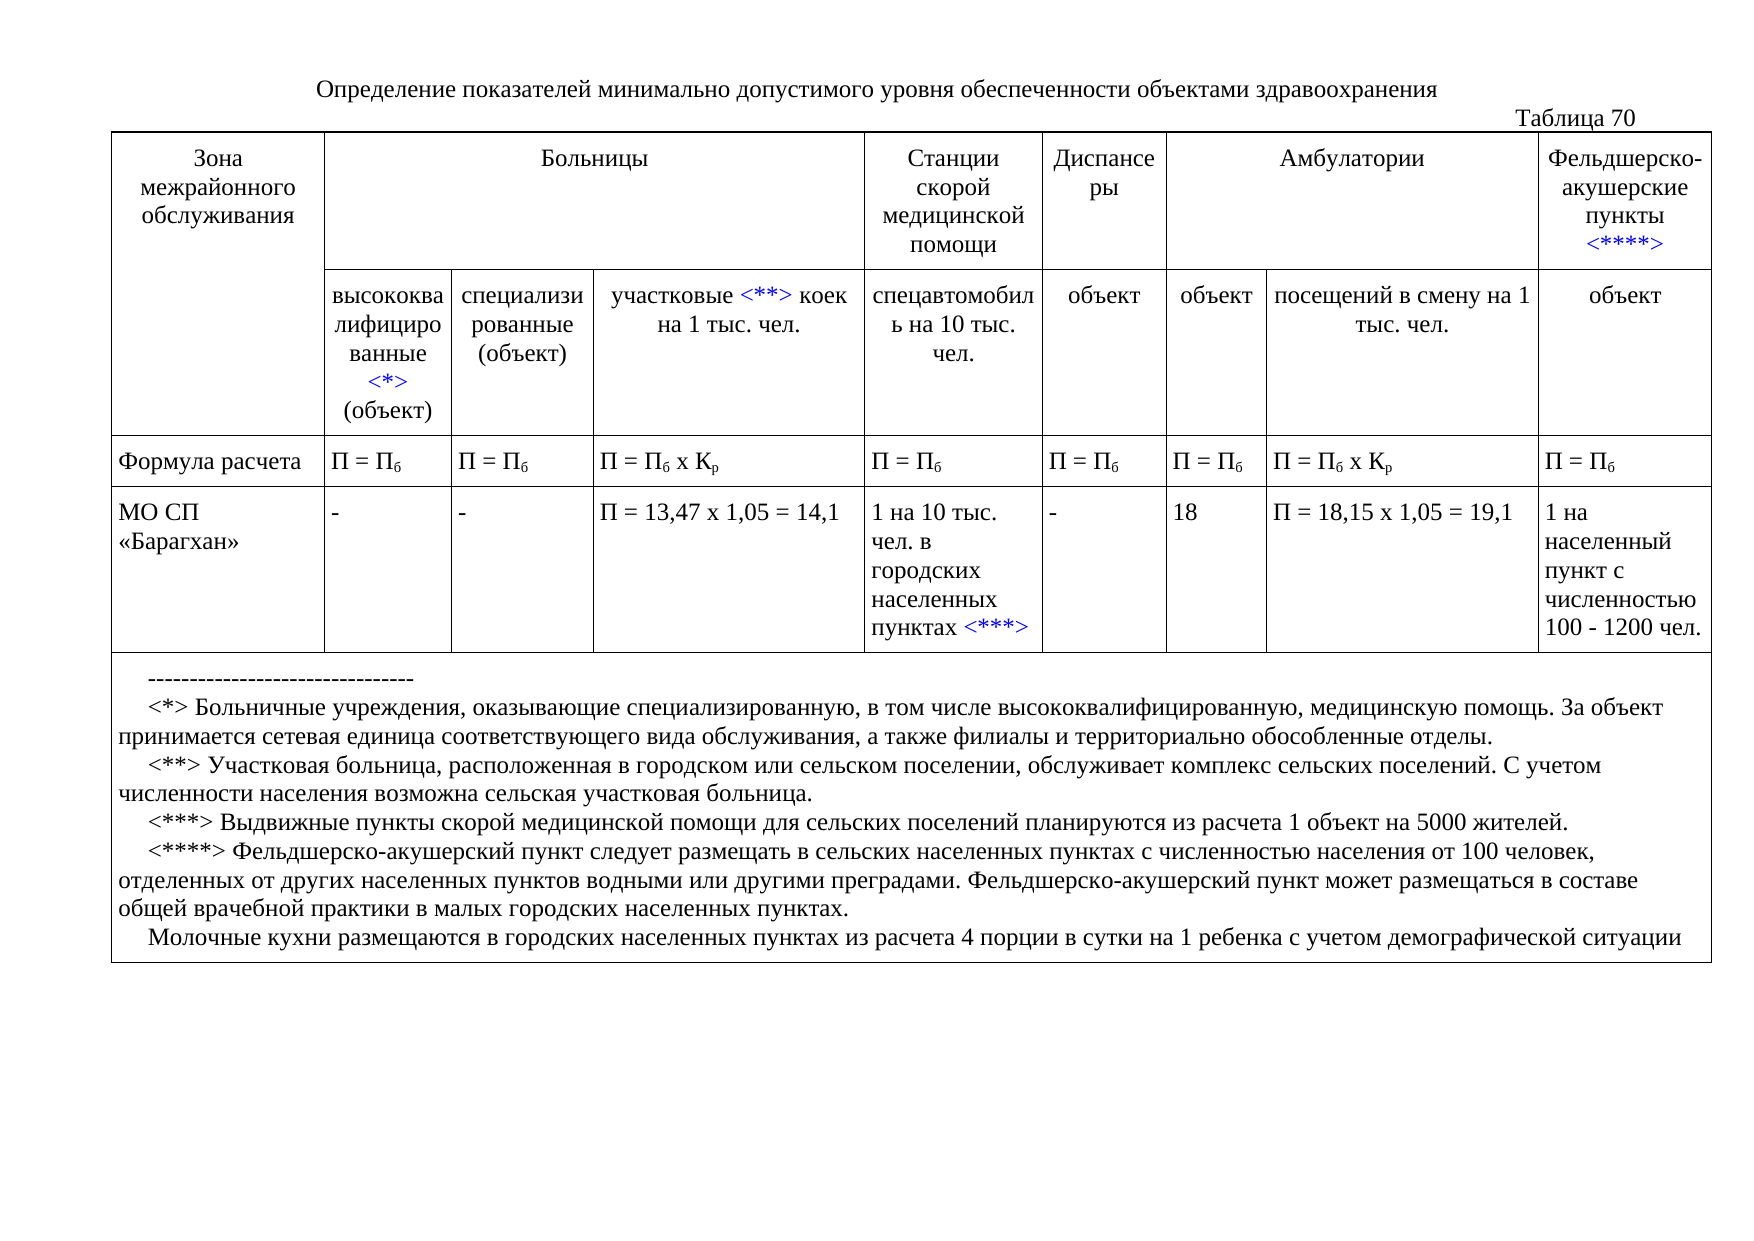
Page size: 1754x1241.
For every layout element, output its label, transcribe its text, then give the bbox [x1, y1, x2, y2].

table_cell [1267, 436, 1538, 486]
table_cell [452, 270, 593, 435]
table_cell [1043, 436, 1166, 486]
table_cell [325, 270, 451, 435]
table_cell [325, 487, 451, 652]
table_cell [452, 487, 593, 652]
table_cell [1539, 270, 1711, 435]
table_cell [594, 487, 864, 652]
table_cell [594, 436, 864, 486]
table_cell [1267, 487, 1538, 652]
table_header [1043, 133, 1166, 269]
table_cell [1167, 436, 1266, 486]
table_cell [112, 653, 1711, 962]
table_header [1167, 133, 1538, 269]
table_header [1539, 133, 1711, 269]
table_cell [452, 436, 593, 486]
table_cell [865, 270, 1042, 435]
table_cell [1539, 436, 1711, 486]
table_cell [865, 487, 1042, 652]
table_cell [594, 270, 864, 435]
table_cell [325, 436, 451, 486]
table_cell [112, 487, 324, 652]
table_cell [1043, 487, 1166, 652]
text Таблица 70 [118, 103, 1636, 131]
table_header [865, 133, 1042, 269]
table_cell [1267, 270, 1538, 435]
text Определение показателей минимально допустимого уровня обеспеченности объектами здравоохранения [118, 74, 1636, 103]
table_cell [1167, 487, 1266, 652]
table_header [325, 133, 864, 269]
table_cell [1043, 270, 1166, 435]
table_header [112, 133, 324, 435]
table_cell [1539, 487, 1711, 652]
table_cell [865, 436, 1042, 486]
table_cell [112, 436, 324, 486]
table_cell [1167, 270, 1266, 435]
